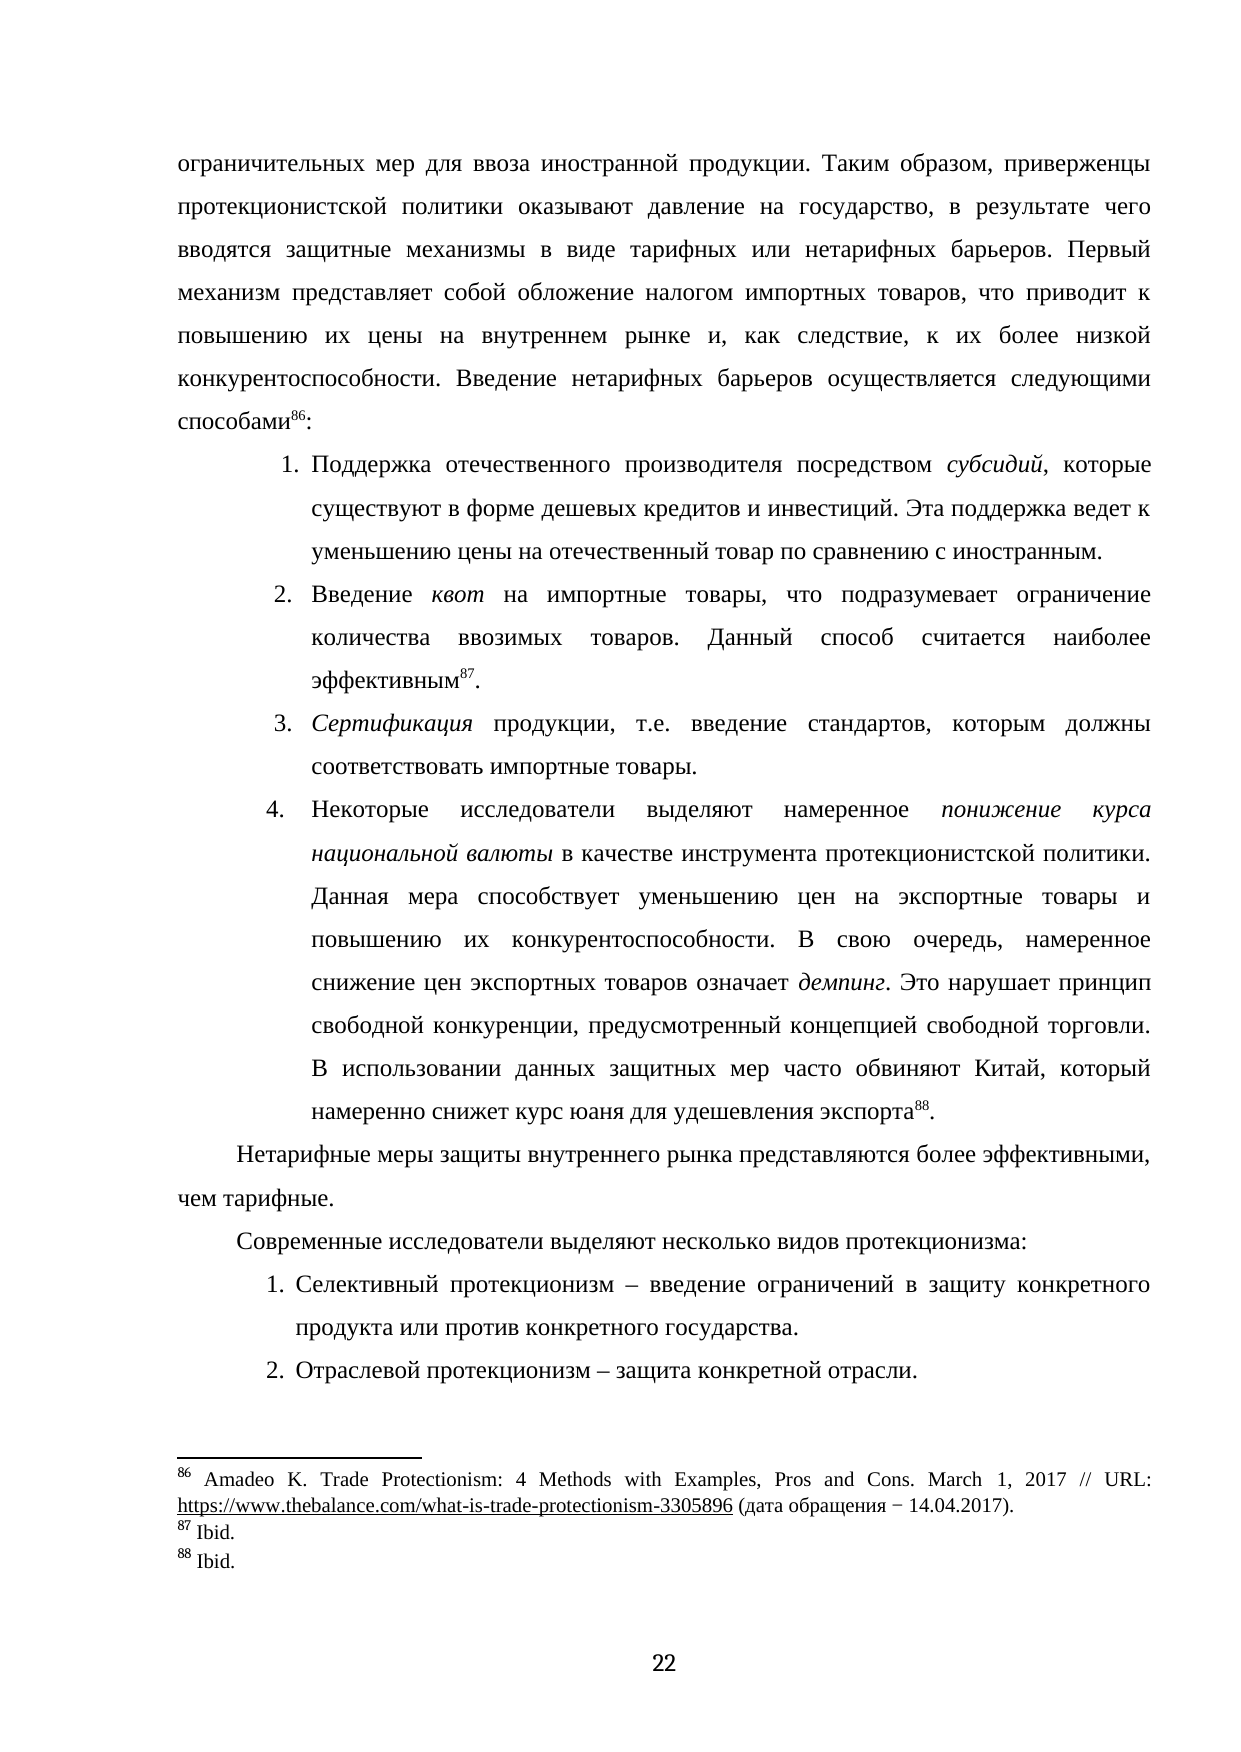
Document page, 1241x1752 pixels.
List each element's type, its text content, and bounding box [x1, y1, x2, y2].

list Отраслевой протекционизм – защита конкретной отрасли. [266, 1355, 1152, 1384]
list Сертификация продукции, т.е. введение стандартов, которым должны соответствовать импортные товары. [274, 708, 1152, 780]
list Селективный протекционизм – введение ограничений в защиту конкретного продукта или против конкретного государства. [266, 1269, 1152, 1341]
text Нетарифные меры защиты внутреннего рынка представляются более эффективными, чем тарифные. [177, 1139, 1152, 1211]
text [177, 148, 1152, 435]
list Введение квот на импортные товары, что подразумевает ограничение количества ввозимых товаров. Данный способ считается наиболее эффективным. [274, 579, 1152, 694]
list Некоторые исследователи выделяют намеренное понижение курса национальной валюты в качестве инструмента протекционистской политики. Данная мера способствует уменьшению цен на экспортные товары и повышению их конкурентоспособности. В свою очередь, намеренное снижение цен экспортных товаров означает демпинг. Это нарушает принцип свободной конкуренции, предусмотренный концепцией свободной торговли. В использовании данных защитных мер часто обвиняют Китай, который намеренно снижет курс юаня для удешевления экспорта. [266, 794, 1152, 1125]
text Современные исследователи выделяют несколько видов протекционизма: [177, 1226, 1152, 1254]
list Поддержка отечественного производителя посредством субсидий, которые существуют в форме дешевых кредитов и инвестиций. Эта поддержка ведет к уменьшению цены на отечественный товар по сравнению с иностранным. [281, 449, 1152, 564]
